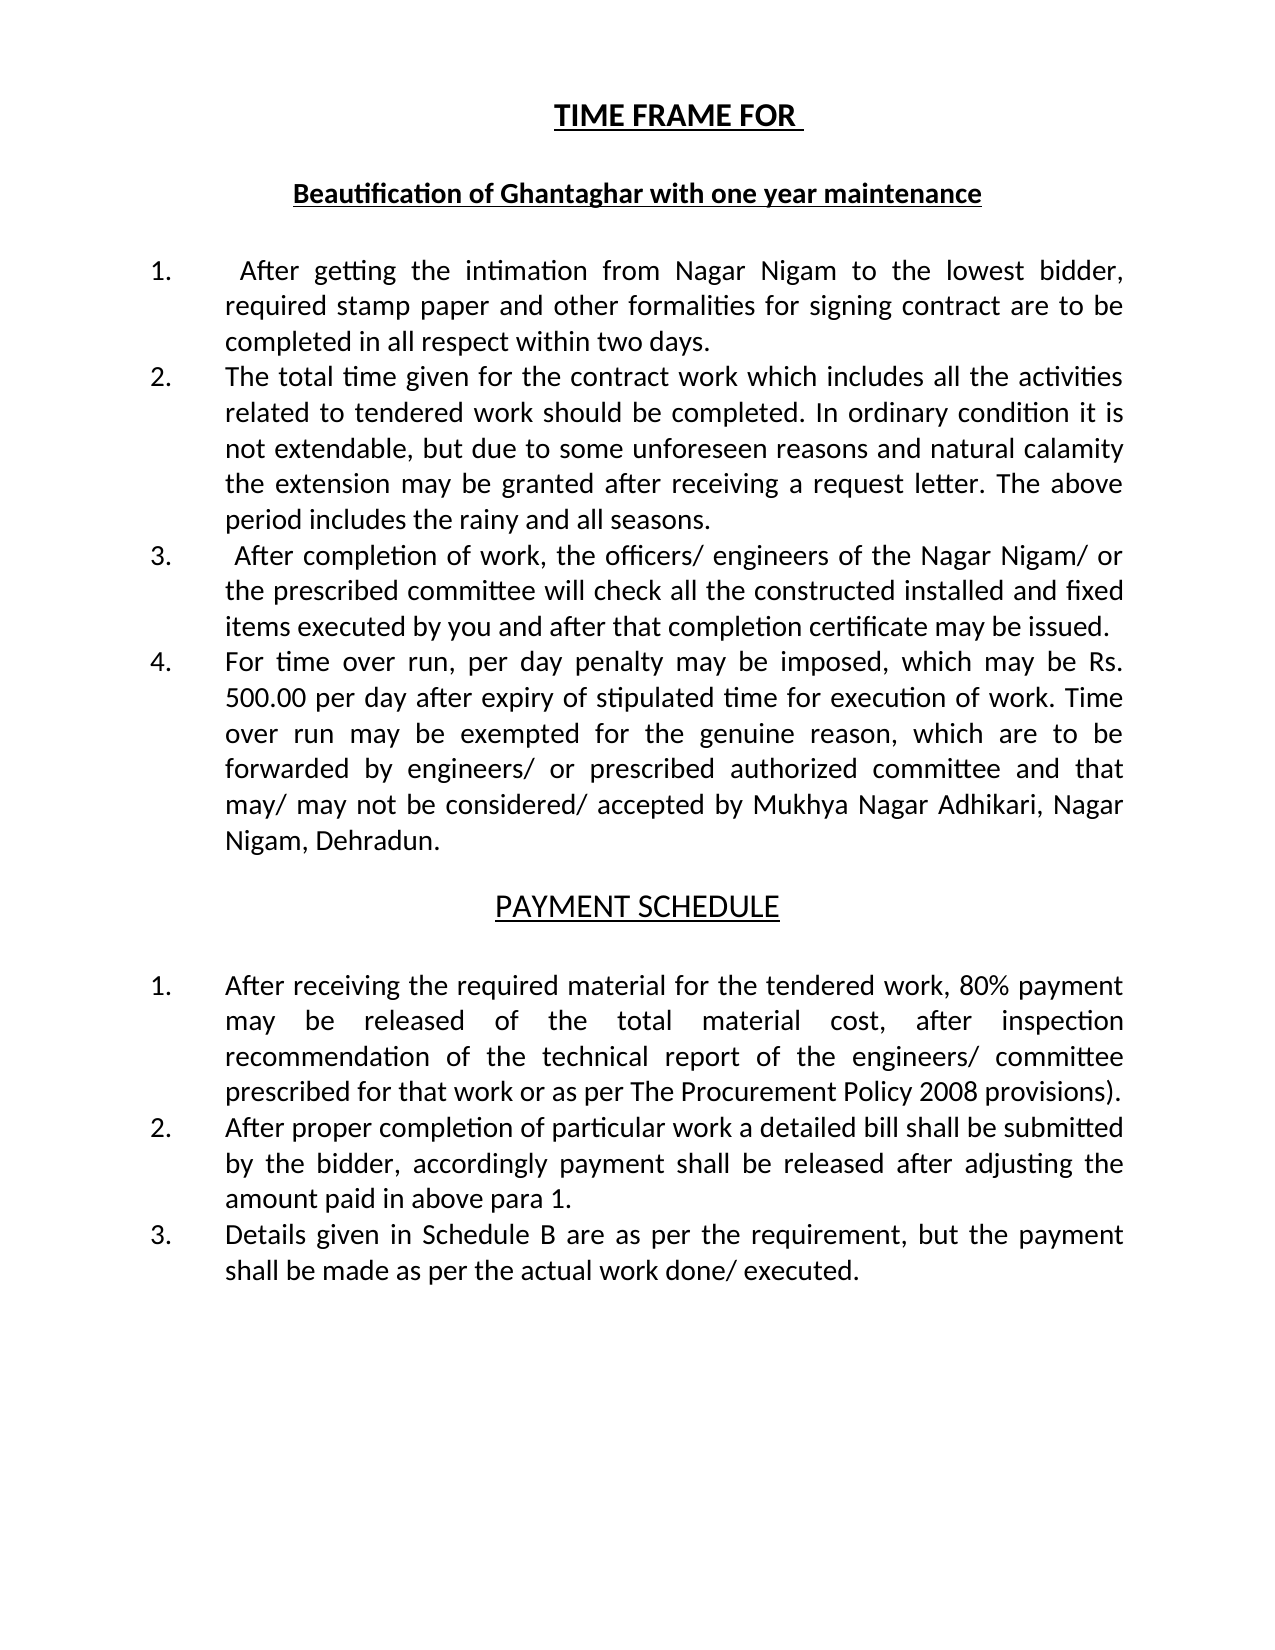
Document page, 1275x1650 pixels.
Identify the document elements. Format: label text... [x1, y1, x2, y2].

list The total time given for the contract work which includes all the activities related to tendered work should be completed. In ordinary condition it is not extendable, but due to some unforeseen reasons and natural calamity the extension may be granted after receiving a request letter. The above period includes the rainy and all seasons. [150, 358, 1125, 537]
text TIME FRAME FOR [150, 94, 1125, 134]
list After receiving the required material for the tendered work, 80% payment may be released of the total material cost, after inspection recommendation of the technical report of the engineers/ committee prescribed for that work or as per The Procurement Policy 2008 provisions). [150, 967, 1125, 1109]
text 4. For time over run, per day penalty may be imposed, which may be Rs. 500.00 per day after expiry of stipulated time for execution of work. Time over run may be exempted for the genuine reason, which are to be forwarded by engineers/ or prescribed authorized committee and that may/ may not be considered/ accepted by Mukhya Nagar Adhikari, Nagar Nigam, Dehradun. [150, 643, 1125, 857]
list After getting the intimation from Nagar Nigam to the lowest bidder, required stamp paper and other formalities for signing contract are to be completed in all respect within two days. [150, 252, 1125, 358]
list After proper completion of particular work a detailed bill shall be submitted by the bidder, accordingly payment shall be released after adjusting the amount paid in above para 1. [150, 1109, 1125, 1216]
list Details given in Schedule B are as per the requirement, but the payment shall be made as per the actual work done/ executed. [150, 1216, 1125, 1287]
list After completion of work, the officers/ engineers of the Nagar Nigam/ or the prescribed committee will check all the constructed installed and fixed items executed by you and after that completion certificate may be issued. [150, 537, 1125, 643]
text PAYMENT SCHEDULE [150, 885, 1125, 926]
text Beautification of Ghantaghar with one year maintenance [150, 175, 1125, 211]
